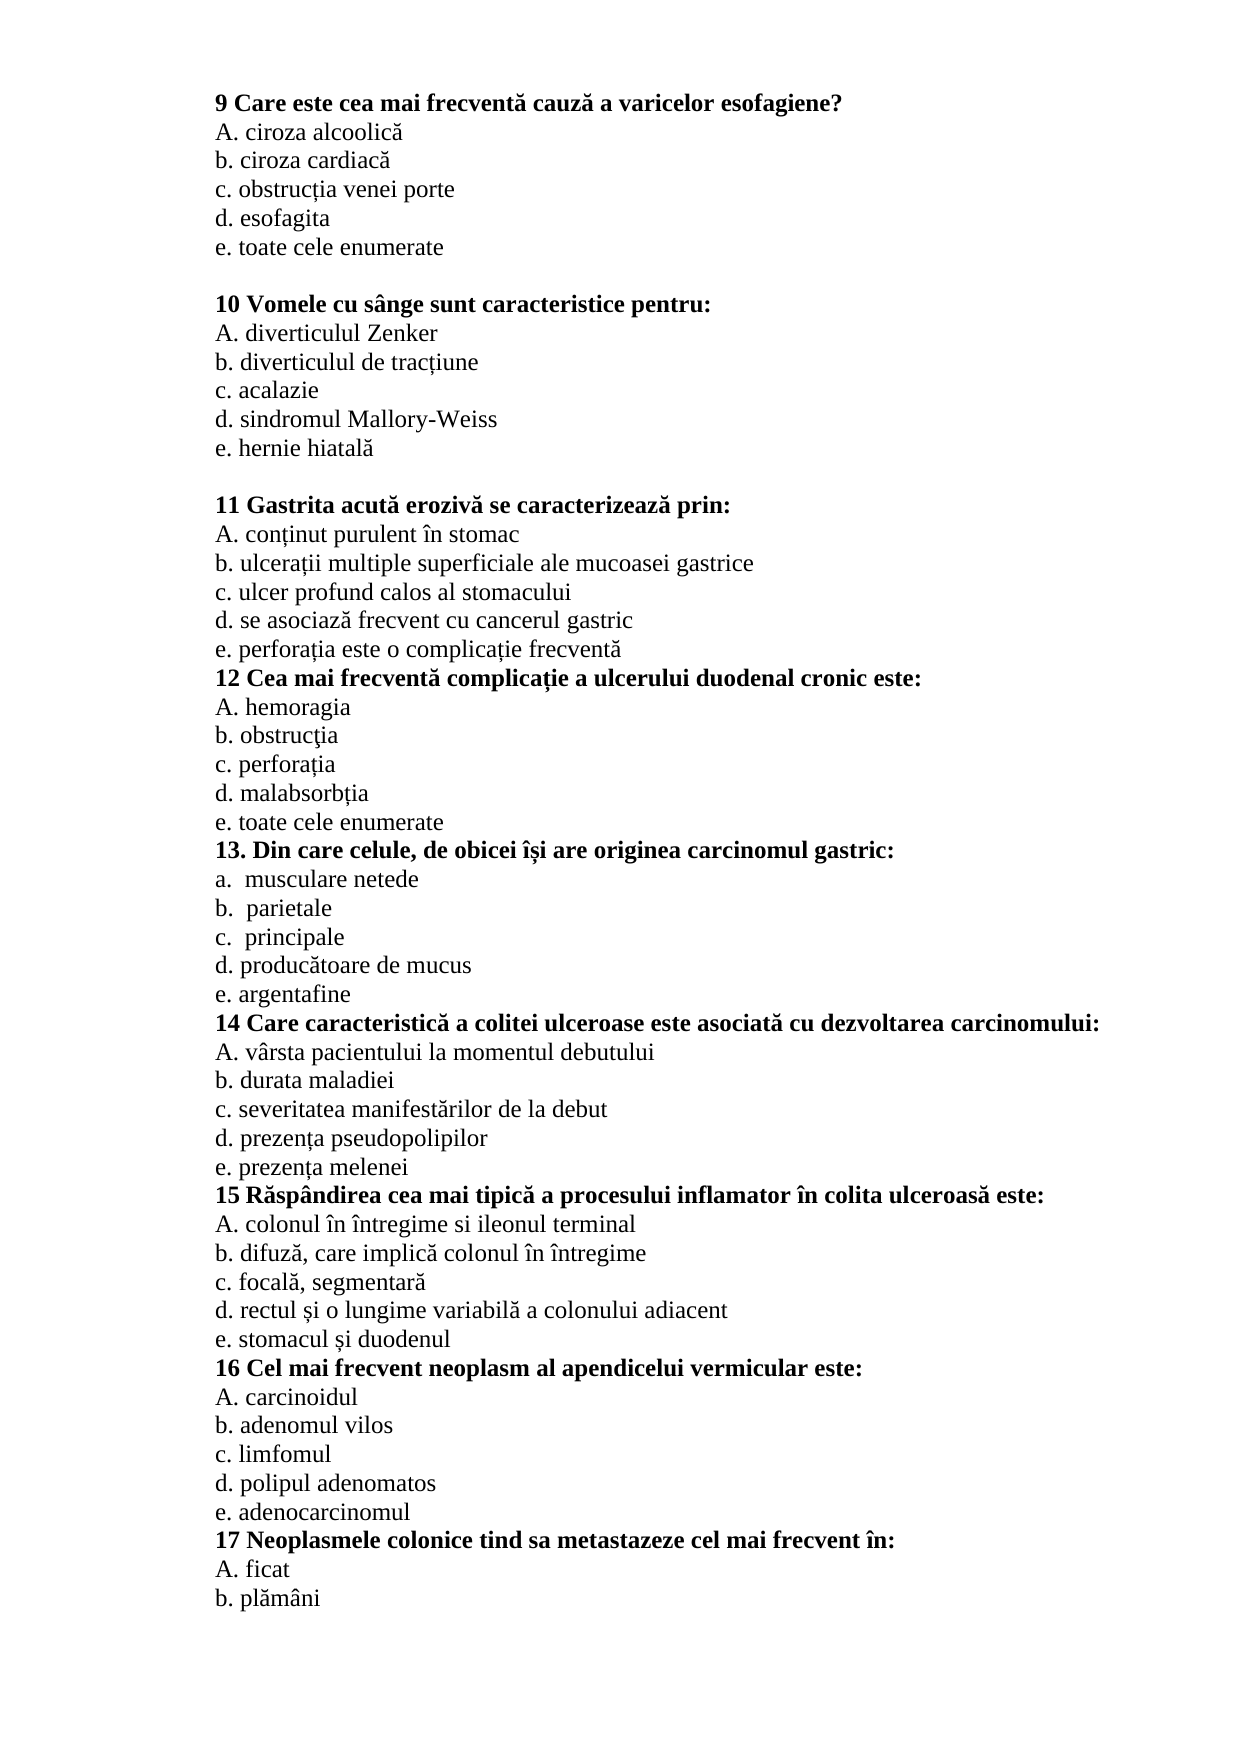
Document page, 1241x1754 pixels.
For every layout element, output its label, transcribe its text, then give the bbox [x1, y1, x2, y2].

text e. perforația este o complicație frecventă [215, 634, 1152, 663]
text c. principale [215, 922, 1152, 950]
text e. toate cele enumerate [215, 807, 1152, 835]
text A. vârsta pacientului la momentul debutului [215, 1037, 1152, 1065]
text d. malabsorbția [215, 778, 1152, 807]
text 10 Vomele cu sânge sunt caracteristice pentru: [215, 289, 1152, 318]
text e. stomacul și duodenul [215, 1324, 1152, 1353]
text d. esofagita [215, 203, 1152, 232]
text e. prezența melenei [215, 1152, 1152, 1180]
text A. ciroza alcoolică [215, 117, 1152, 145]
text b. diverticulul de tracțiune [215, 347, 1152, 375]
text c. ulcer profund calos al stomacului [215, 577, 1152, 605]
text A. colonul în întregime si ileonul terminal [215, 1209, 1152, 1238]
text 13. Din care celule, de obicei își are originea carcinomul gastric: [215, 835, 1152, 864]
text A. ficat [215, 1554, 1152, 1583]
text A. diverticulul Zenker [215, 318, 1152, 347]
text c. perforația [215, 749, 1152, 778]
text e. hernie hiatală [215, 433, 1152, 462]
text b. adenomul vilos [215, 1410, 1152, 1439]
text b. parietale [215, 893, 1152, 922]
text d. prezența pseudopolipilor [215, 1123, 1152, 1152]
text e. adenocarcinomul [215, 1497, 1152, 1525]
text d. sindromul Mallory-Weiss [215, 404, 1152, 433]
text d. polipul adenomatos [215, 1468, 1152, 1497]
text e. toate cele enumerate [215, 232, 1152, 260]
text c. limfomul [215, 1439, 1152, 1468]
text e. argentafine [215, 979, 1152, 1008]
text 16 Cel mai frecvent neoplasm al apendicelui vermicular este: [215, 1353, 1152, 1382]
text d. se asociază frecvent cu cancerul gastric [215, 605, 1152, 634]
text 15 Răspândirea cea mai tipică a procesului inflamator în colita ulceroasă este: [215, 1180, 1152, 1209]
text c. acalazie [215, 375, 1152, 404]
text b. obstrucţia [215, 720, 1152, 749]
text 12 Cea mai frecventă complicație a ulcerului duodenal cronic este: [215, 663, 1152, 692]
text c. focală, segmentară [215, 1267, 1152, 1295]
text b. durata maladiei [215, 1065, 1152, 1094]
text c. obstrucția venei porte [215, 174, 1152, 203]
text c. severitatea manifestărilor de la debut [215, 1094, 1152, 1123]
text 17 Neoplasmele colonice tind sa metastazeze cel mai frecvent în: [215, 1525, 1152, 1554]
text d. producătoare de mucus [215, 950, 1152, 979]
text 14 Care caracteristică a colitei ulceroase este asociată cu dezvoltarea carcinomului: [215, 1008, 1152, 1037]
text a. musculare netede [215, 864, 1152, 893]
text b. ulcerații multiple superficiale ale mucoasei gastrice [215, 548, 1152, 577]
text b. plămâni [215, 1583, 1152, 1612]
text 11 Gastrita acută erozivă se caracterizează prin: [215, 490, 1152, 519]
text 9 Care este cea mai frecventă cauză a varicelor esofagiene? [215, 88, 1152, 117]
text A. conținut purulent în stomac [215, 519, 1152, 548]
text A. carcinoidul [215, 1382, 1152, 1410]
text b. ciroza cardiacă [215, 145, 1152, 174]
text A. hemoragia [215, 692, 1152, 720]
text d. rectul și o lungime variabilă a colonului adiacent [215, 1295, 1152, 1324]
text b. difuză, care implică colonul în întregime [215, 1238, 1152, 1267]
